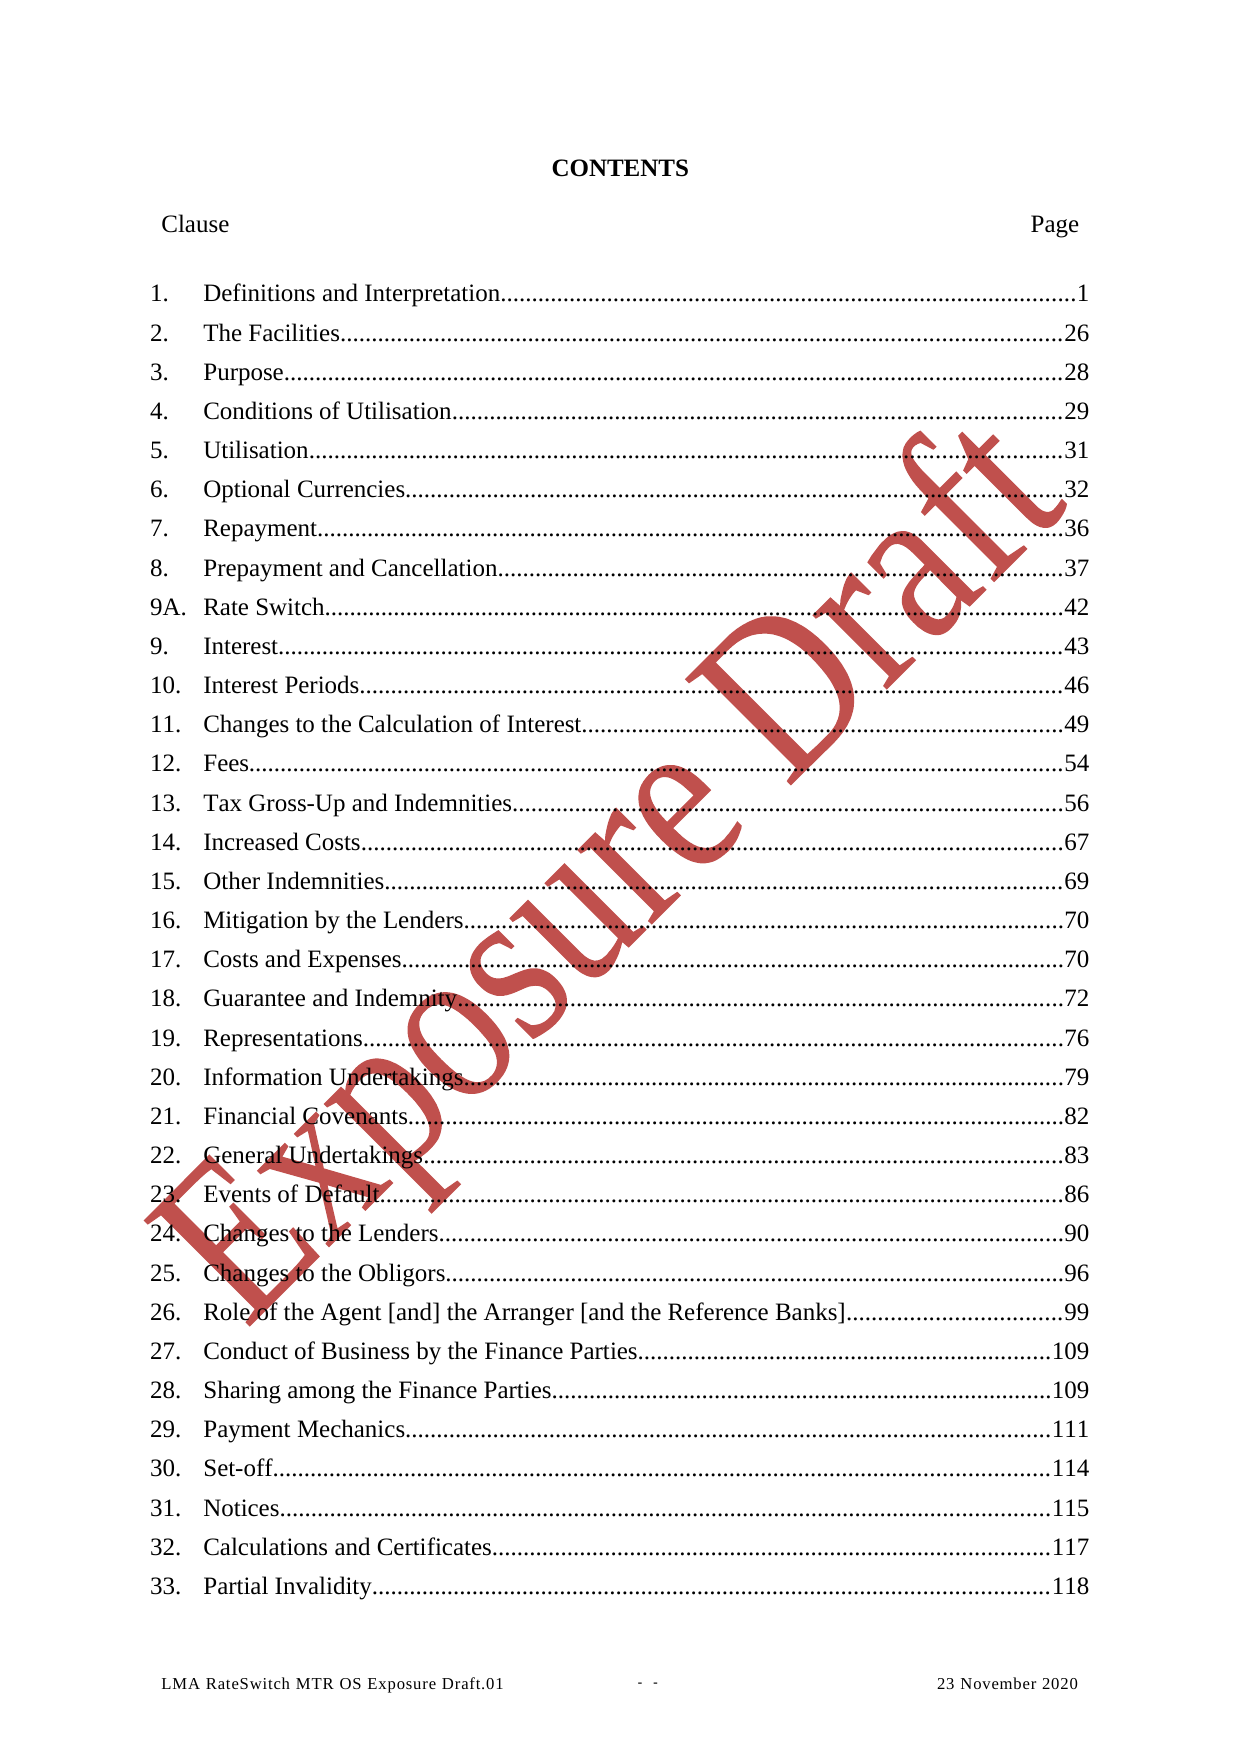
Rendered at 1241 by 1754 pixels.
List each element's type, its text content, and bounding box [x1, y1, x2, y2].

text 14. Increased Costs 67 [150, 827, 1090, 856]
text 20. Information Undertakings 79 [150, 1062, 1090, 1091]
text 31. Notices 115 [150, 1493, 1090, 1521]
table_header Contents [150, 150, 1090, 209]
text 16. Mitigation by the Lenders 70 [150, 905, 1090, 934]
text 13. Tax Gross-Up and Indemnities 56 [150, 788, 1090, 816]
text 33. Partial Invalidity 118 [150, 1571, 1090, 1600]
text 22. General Undertakings 83 [150, 1140, 1090, 1169]
text 27. Conduct of Business by the Finance Parties 109 [150, 1336, 1090, 1365]
text 32. Calculations and Certificates 117 [150, 1532, 1090, 1561]
text 15. Other Indemnities 69 [150, 866, 1090, 895]
text 21. Financial Covenants 82 [150, 1101, 1090, 1130]
table_cell Page [620, 209, 1090, 268]
text 4. Conditions of Utilisation 29 [150, 396, 1090, 425]
text 30. Set-off 114 [150, 1453, 1090, 1482]
text 24. Changes to the Lenders 90 [150, 1218, 1090, 1247]
text 26. Role of the Agent [and] the Arranger [and the Reference Banks] 99 [150, 1297, 1090, 1326]
text 18. Guarantee and Indemnity 72 [150, 983, 1090, 1012]
text 12. Fees 54 [150, 748, 1090, 777]
text 25. Changes to the Obligors 96 [150, 1258, 1090, 1286]
table_cell Clause [150, 209, 620, 268]
text 23. Events of Default 86 [150, 1179, 1090, 1208]
text 10. Interest Periods 46 [150, 670, 1090, 699]
text 3. Purpose 28 [150, 357, 1090, 386]
text 2. The Facilities 26 [150, 318, 1090, 346]
text 9. Interest 43 [150, 631, 1090, 660]
text 8. Prepayment and Cancellation 37 [150, 553, 1090, 581]
text 5. Utilisation 31 [150, 435, 1090, 464]
text 29. Payment Mechanics 111 [150, 1414, 1090, 1443]
text 9A. Rate Switch 42 [150, 592, 1090, 621]
text 28. Sharing among the Finance Parties 109 [150, 1375, 1090, 1404]
text 1. Definitions and Interpretation 1 [150, 278, 1090, 307]
text 19. Representations 76 [150, 1023, 1090, 1051]
text 17. Costs and Expenses 70 [150, 944, 1090, 973]
text 11. Changes to the Calculation of Interest 49 [150, 709, 1090, 738]
text 7. Repayment 36 [150, 513, 1090, 542]
text 6. Optional Currencies 32 [150, 474, 1090, 503]
